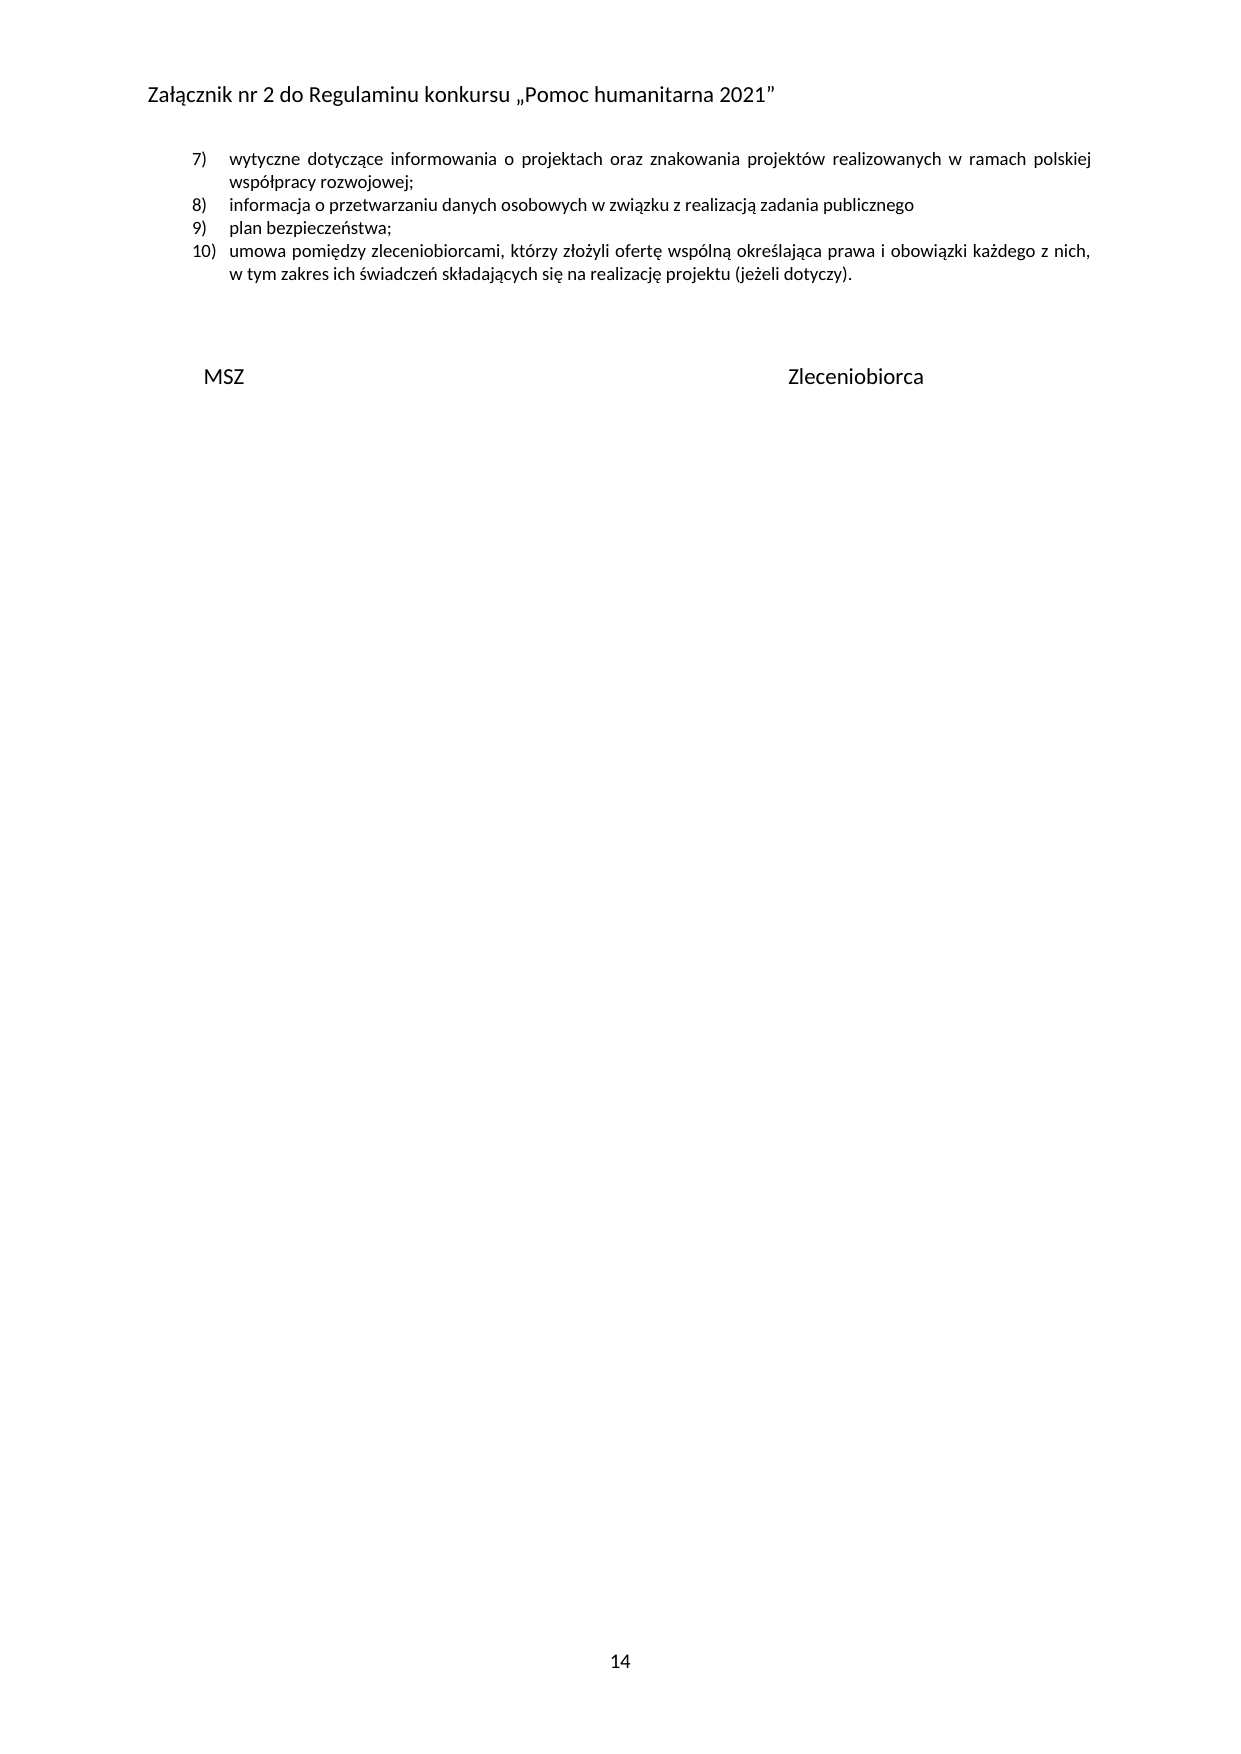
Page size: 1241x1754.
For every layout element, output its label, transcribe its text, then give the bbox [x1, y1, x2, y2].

list plan bezpieczeństwa; [192, 216, 1093, 239]
list umowa pomiędzy zleceniobiorcami, którzy złożyli ofertę wspólną określająca prawa i obowiązki każdego z nich, w tym zakres ich świadczeń składających się na realizację projektu (jeżeli dotyczy). [192, 239, 1093, 285]
table_header MSZ [148, 337, 619, 396]
list wytyczne dotyczące informowania o projektach oraz znakowania projektów realizowanych w ramach polskiej współpracy rozwojowej; [192, 148, 1093, 193]
list informacja o przetwarzaniu danych osobowych w związku z realizacją zadania publicznego [192, 193, 1093, 216]
table_header Zleceniobiorca [620, 337, 1093, 396]
